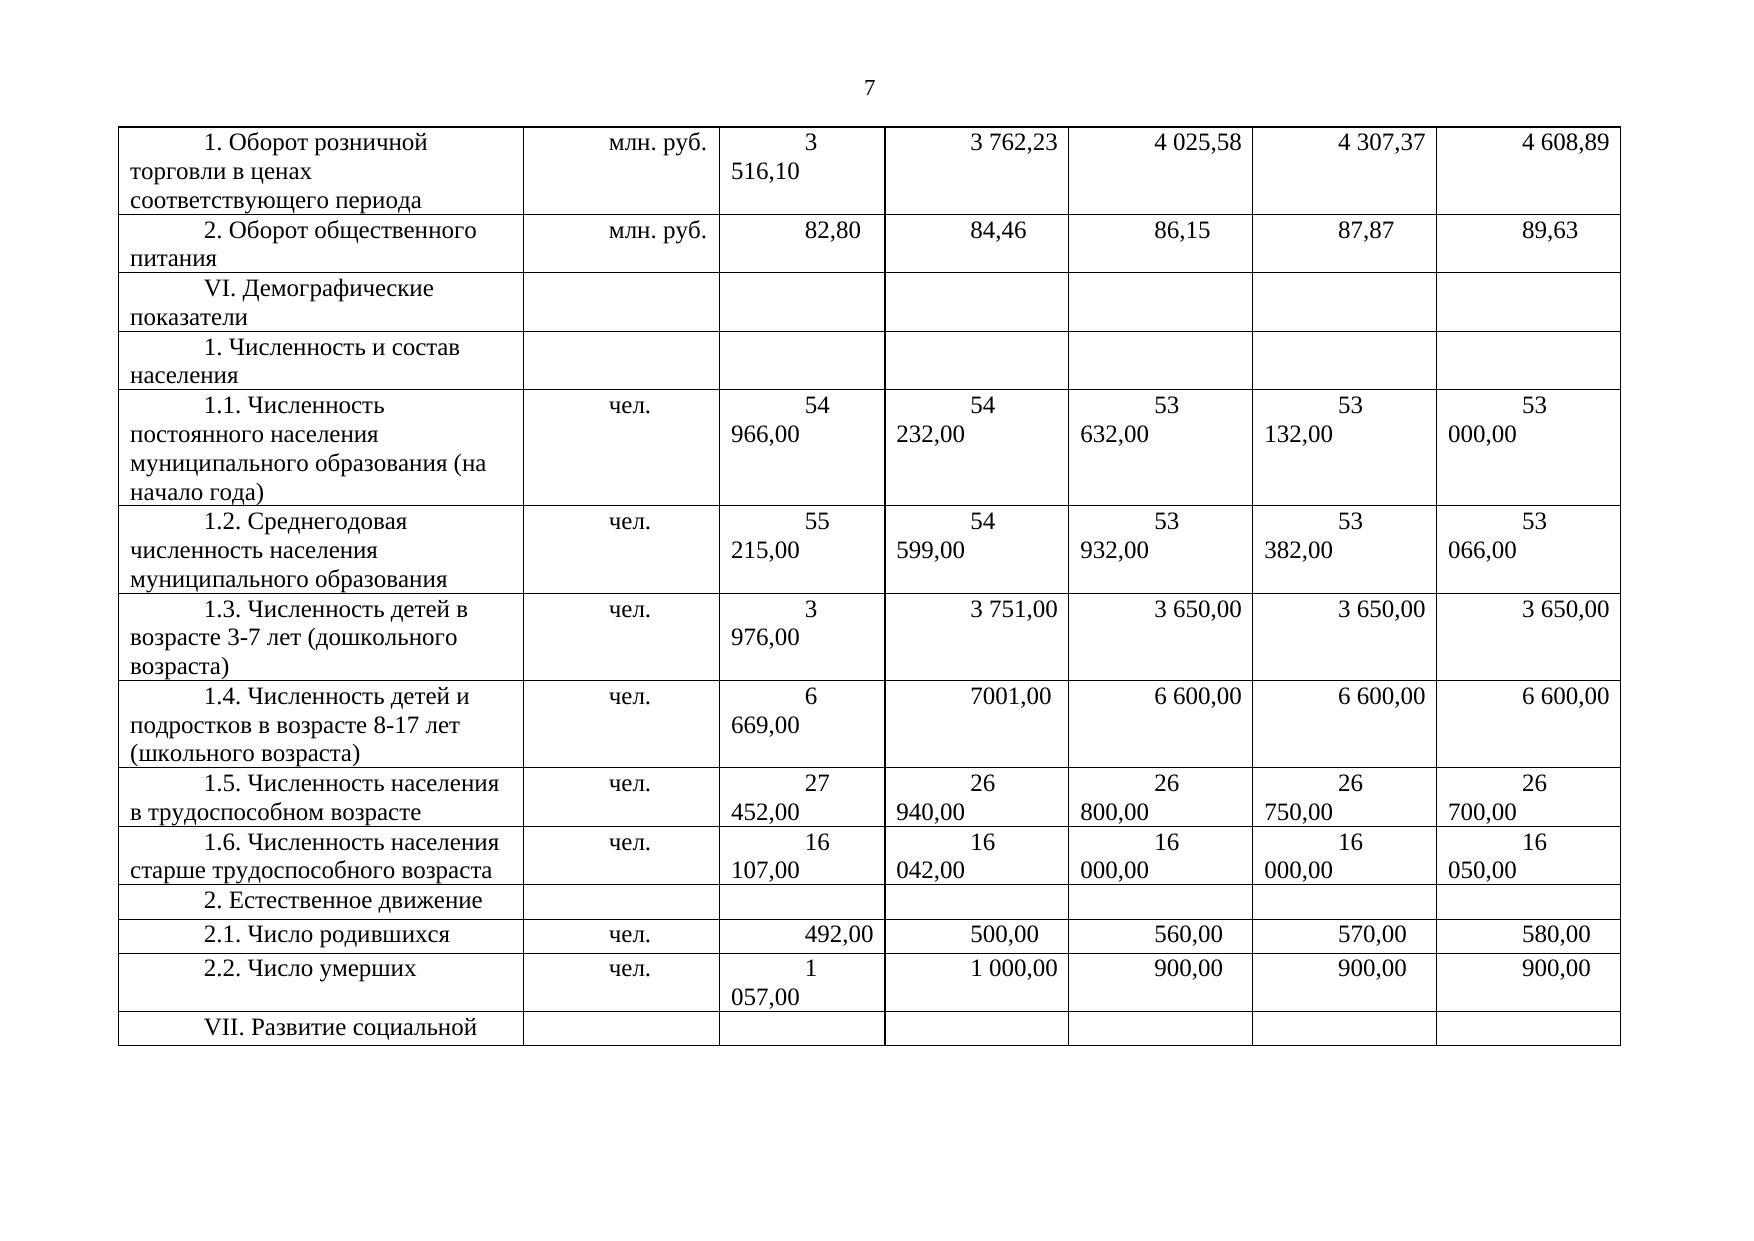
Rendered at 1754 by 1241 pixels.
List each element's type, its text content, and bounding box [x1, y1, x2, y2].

table_cell 6 600,00 [1253, 681, 1436, 767]
table_cell 1. Численность и состав населения [119, 332, 523, 389]
table_cell 26 750,00 [1253, 768, 1436, 826]
table_cell 54 599,00 [886, 506, 1068, 593]
table_cell 26 940,00 [886, 768, 1068, 826]
table_cell [886, 332, 1068, 389]
table_cell [524, 332, 719, 389]
table_cell [1069, 332, 1252, 389]
table_cell 16 000,00 [1253, 827, 1436, 884]
table_cell 2.1. Число родившихся [119, 920, 523, 952]
table_cell 53 382,00 [1253, 506, 1436, 593]
table_cell 53 932,00 [1069, 506, 1252, 593]
table_cell [886, 885, 1068, 918]
table_cell [1069, 273, 1252, 331]
table_cell чел. [524, 768, 719, 826]
table_cell [1253, 885, 1436, 918]
table_cell 82,80 [720, 215, 884, 272]
table_cell 4 307,37 [1253, 128, 1436, 214]
table_cell 86,15 [1069, 215, 1252, 272]
table_cell [720, 1012, 884, 1045]
table_cell 4 025,58 [1069, 128, 1252, 214]
table_cell чел. [524, 920, 719, 952]
table_cell 54 232,00 [886, 390, 1068, 505]
table_cell 560,00 [1069, 920, 1252, 952]
table_cell чел. [524, 594, 719, 680]
table_cell 6 600,00 [1069, 681, 1252, 767]
table_cell 1.2. Среднегодовая численность населения муниципального образования [119, 506, 523, 593]
table_cell 26 800,00 [1069, 768, 1252, 826]
table_cell 1.3. Численность детей в возрасте 3-7 лет (дошкольного возраста) [119, 594, 523, 680]
table_cell 2. Оборот общественного питания [119, 215, 523, 272]
table_cell 3 516,10 [720, 128, 884, 214]
table_cell [720, 273, 884, 331]
table_cell 16 107,00 [720, 827, 884, 884]
table_cell чел. [524, 506, 719, 593]
table_cell 3 976,00 [720, 594, 884, 680]
table_cell [1437, 1012, 1620, 1045]
table_cell [886, 1012, 1068, 1045]
table_cell [1437, 332, 1620, 389]
table_cell 3 650,00 [1069, 594, 1252, 680]
table_cell 53 632,00 [1069, 390, 1252, 505]
table_cell 3 751,00 [886, 594, 1068, 680]
table_cell [886, 273, 1068, 331]
table_cell 53 066,00 [1437, 506, 1620, 593]
table_cell [524, 273, 719, 331]
table_cell 1.4. Численность детей и подростков в возрасте 8-17 лет (школьного возраста) [119, 681, 523, 767]
table_cell 16 050,00 [1437, 827, 1620, 884]
table_cell 16 000,00 [1069, 827, 1252, 884]
table_cell 1.6. Численность населения старше трудоспособного возраста [119, 827, 523, 884]
table_cell 492,00 [720, 920, 884, 952]
table_cell [1069, 1012, 1252, 1045]
table_cell 87,87 [1253, 215, 1436, 272]
table_cell [1437, 273, 1620, 331]
table_cell 1. Оборот розничной торговли в ценах соответствующего периода [119, 128, 523, 214]
table_cell чел. [524, 681, 719, 767]
table_cell млн. руб. [524, 128, 719, 214]
table_cell [1069, 885, 1252, 918]
table_cell 3 762,23 [886, 128, 1068, 214]
table_cell 7001,00 [886, 681, 1068, 767]
table_cell 53 000,00 [1437, 390, 1620, 505]
table_cell 54 966,00 [720, 390, 884, 505]
table_cell 900,00 [1253, 954, 1436, 1011]
table_cell 570,00 [1253, 920, 1436, 952]
table_cell 84,46 [886, 215, 1068, 272]
table_cell 26 700,00 [1437, 768, 1620, 826]
table_cell 89,63 [1437, 215, 1620, 272]
table_cell 27 452,00 [720, 768, 884, 826]
table_cell [524, 1012, 719, 1045]
table_cell [1253, 273, 1436, 331]
table_cell 1 000,00 [886, 954, 1068, 1011]
table_cell 580,00 [1437, 920, 1620, 952]
table_cell [1253, 1012, 1436, 1045]
table_cell 1.5. Численность населения в трудоспособном возрасте [119, 768, 523, 826]
table_cell млн. руб. [524, 215, 719, 272]
table_cell 900,00 [1437, 954, 1620, 1011]
table_cell 6 669,00 [720, 681, 884, 767]
table_cell 2.2. Число умерших [119, 954, 523, 1011]
table_cell 16 042,00 [886, 827, 1068, 884]
table_cell [720, 332, 884, 389]
table_cell 2. Естественное движение [119, 885, 523, 918]
table_cell 900,00 [1069, 954, 1252, 1011]
table_cell [524, 885, 719, 918]
table_cell чел. [524, 827, 719, 884]
table_cell чел. [524, 390, 719, 505]
table_cell 1.1. Численность постоянного населения муниципального образования (на начало года) [119, 390, 523, 505]
table_cell 4 608,89 [1437, 128, 1620, 214]
table_cell VI. Демографические показатели [119, 273, 523, 331]
table_cell 6 600,00 [1437, 681, 1620, 767]
table_cell 53 132,00 [1253, 390, 1436, 505]
table_cell 3 650,00 [1253, 594, 1436, 680]
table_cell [119, 1012, 523, 1045]
table_cell чел. [524, 954, 719, 1011]
table_cell 3 650,00 [1437, 594, 1620, 680]
table_cell 55 215,00 [720, 506, 884, 593]
table_cell 500,00 [886, 920, 1068, 952]
table_cell [1253, 332, 1436, 389]
table_cell [720, 885, 884, 918]
table_cell 1 057,00 [720, 954, 884, 1011]
table_cell [1437, 885, 1620, 918]
